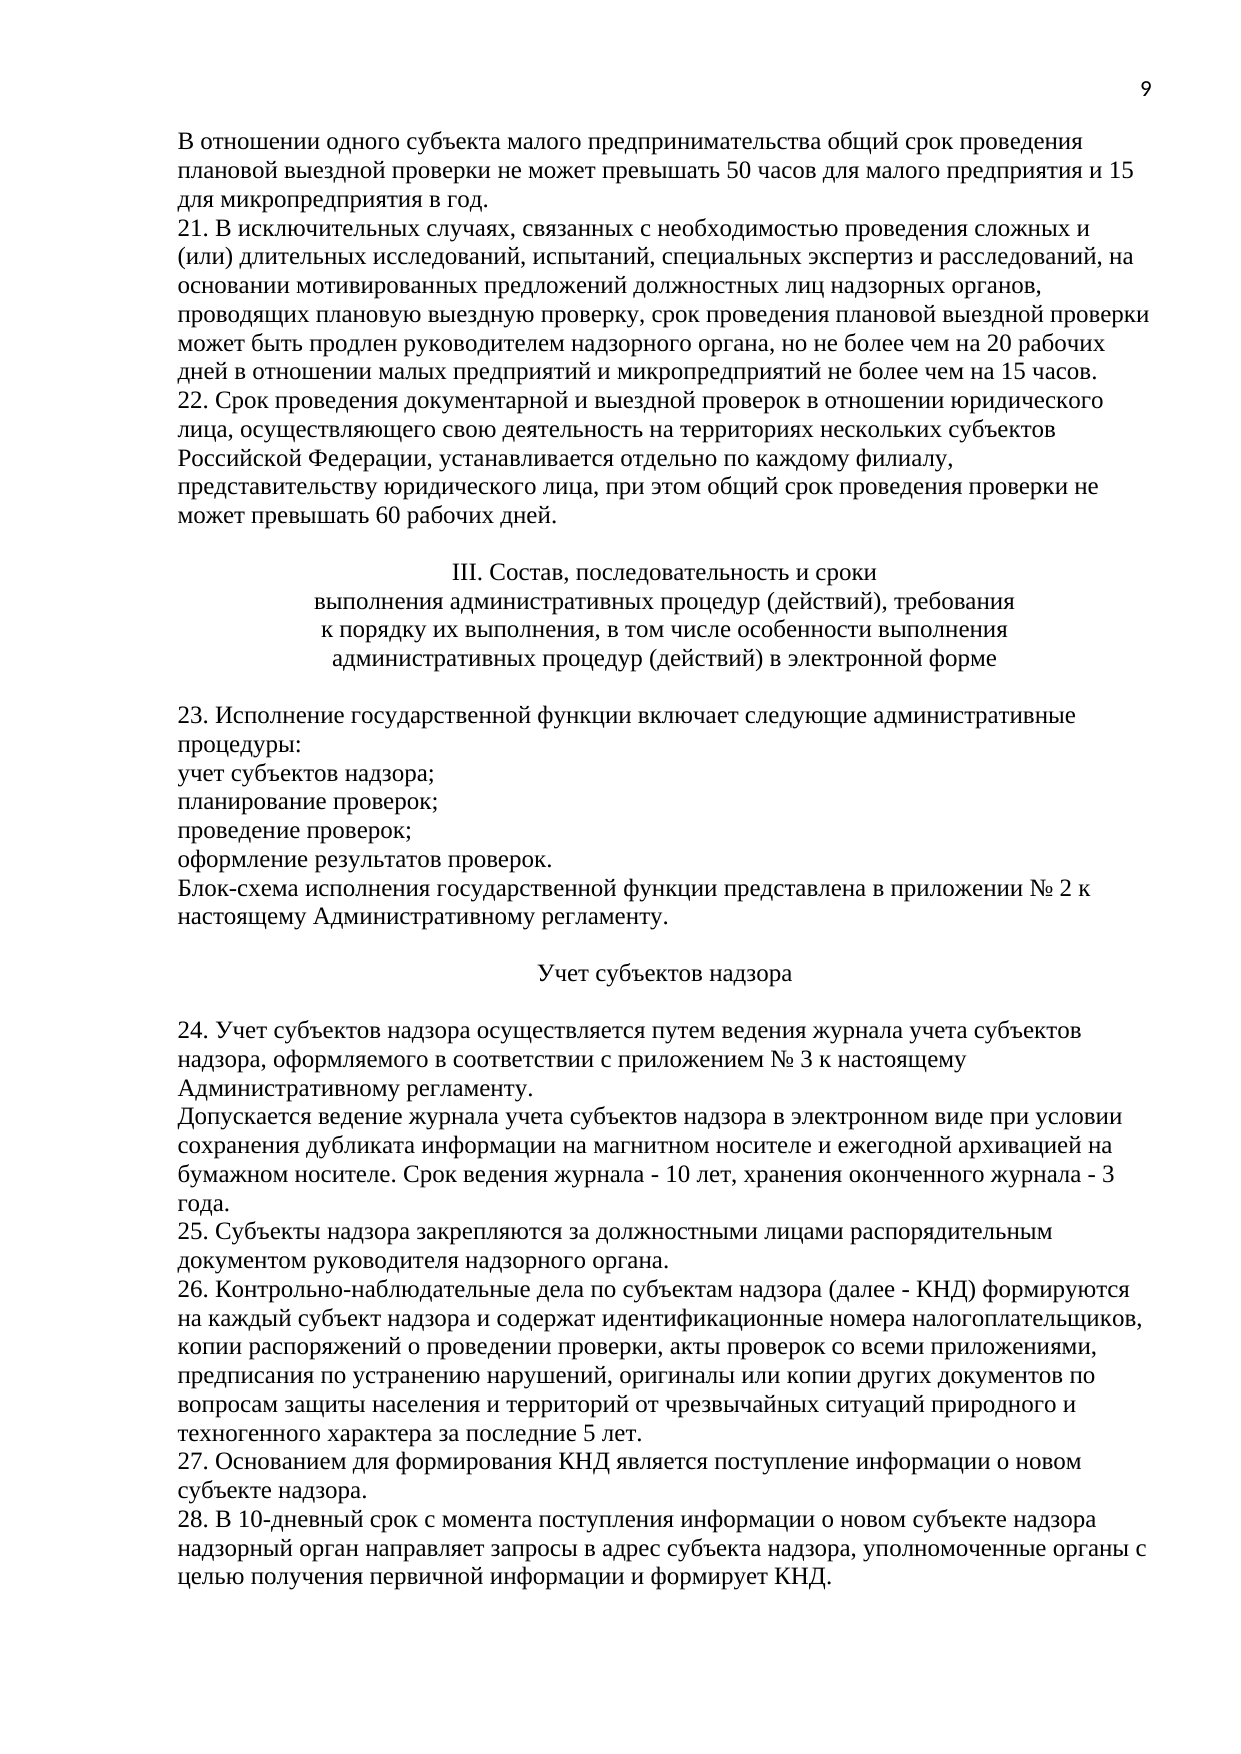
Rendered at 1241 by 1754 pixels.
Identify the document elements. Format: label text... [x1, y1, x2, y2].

text планирование проверок; [177, 786, 1152, 815]
text проведение проверок; [177, 815, 1152, 844]
text 28. В 10-дневный срок с момента поступления информации о новом субъекте надзора надзорный орган направляет запросы в адрес субъекта надзора, уполномоченные органы с целью получения первичной информации и формирует КНД. [177, 1504, 1152, 1590]
text учет субъектов надзора; [177, 758, 1152, 786]
text 24. Учет субъектов надзора осуществляется путем ведения журнала учета субъектов надзора, оформляемого в соответствии с приложением № 3 к настоящему Административному регламенту. [177, 1015, 1152, 1101]
text 25. Субъекты надзора закрепляются за должностными лицами распорядительным документом руководителя надзорного органа. [177, 1216, 1152, 1274]
text III. Состав, последовательность и сроки [177, 557, 1152, 586]
text 21. В исключительных случаях, связанных с необходимостью проведения сложных и (или) длительных исследований, испытаний, специальных экспертиз и расследований, на основании мотивированных предложений должностных лиц надзорных органов, проводящих плановую выездную проверку, срок проведения плановой выездной проверки может быть продлен руководителем надзорного органа, но не более чем на 20 рабочих дней в отношении малых предприятий и микропредприятий не более чем на 15 часов. [177, 213, 1152, 385]
text выполнения административных процедур (действий), требования [177, 586, 1152, 614]
text Учет субъектов надзора [177, 958, 1152, 987]
text административных процедур (действий) в электронной форме [177, 643, 1152, 672]
text 22. Срок проведения документарной и выездной проверок в отношении юридического лица, осуществляющего свою деятельность на территориях нескольких субъектов Российской Федерации, устанавливается отдельно по каждому филиалу, представительству юридического лица, при этом общий срок проведения проверки не может превышать 60 рабочих дней. [177, 385, 1152, 529]
text 27. Основанием для формирования КНД является поступление информации о новом субъекте надзора. [177, 1446, 1152, 1504]
text оформление результатов проверок. [177, 844, 1152, 873]
text к порядку их выполнения, в том числе особенности выполнения [177, 614, 1152, 643]
text В отношении одного субъекта малого предпринимательства общий срок проведения плановой выездной проверки не может превышать 50 часов для малого предприятия и 15 для микропредприятия в год. [177, 126, 1152, 213]
text 26. Контрольно-наблюдательные дела по субъектам надзора (далее - КНД) формируются на каждый субъект надзора и содержат идентификационные номера налогоплательщиков, копии распоряжений о проведении проверки, акты проверок со всеми приложениями, предписания по устранению нарушений, оригиналы или копии других документов по вопросам защиты населения и территорий от чрезвычайных ситуаций природного и техногенного характера за последние 5 лет. [177, 1274, 1152, 1446]
text Блок-схема исполнения государственной функции представлена в приложении № 2 к настоящему Административному регламенту. [177, 873, 1152, 930]
text 23. Исполнение государственной функции включает следующие административные процедуры: [177, 700, 1152, 758]
text Допускается ведение журнала учета субъектов надзора в электронном виде при условии сохранения дубликата информации на магнитном носителе и ежегодной архивацией на бумажном носителе. Срок ведения журнала - 10 лет, хранения оконченного журнала - 3 года. [177, 1101, 1152, 1216]
